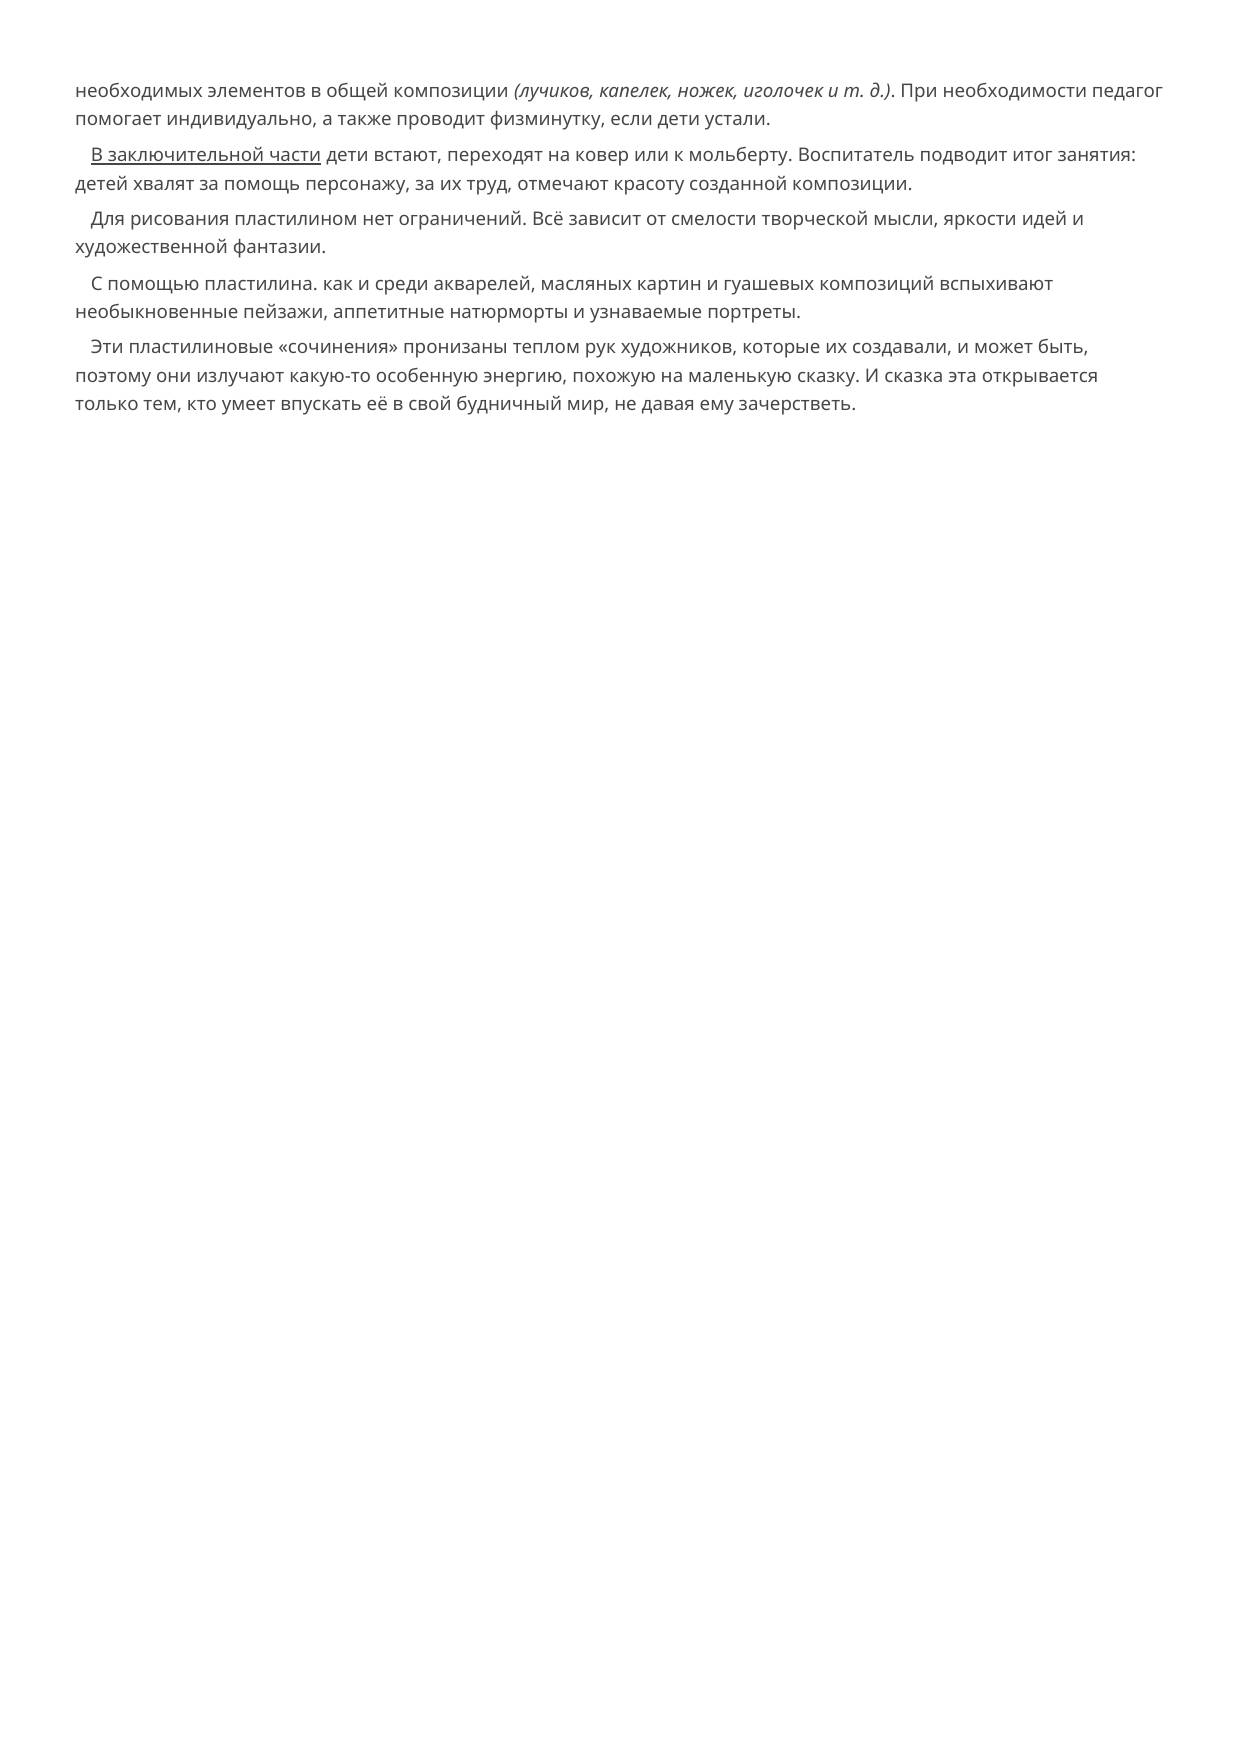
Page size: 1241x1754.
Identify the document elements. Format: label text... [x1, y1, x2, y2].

text Для рисования пластилином нет ограничений. Всё зависит от смелости творческой мысли, яркости идей и художественной фантазии. [75, 203, 1165, 259]
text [75, 75, 1165, 131]
text Эти пластилиновые «сочинения» пронизаны теплом рук художников, которые их создавали, и может быть, поэтому они излучают какую-то особенную энергию, похожую на маленькую сказку. И сказка эта открывается только тем, кто умеет впускать её в свой будничный мир, не давая ему зачерстветь. [75, 331, 1165, 416]
text С помощью пластилина. как и среди акварелей, масляных картин и гуашевых композиций вспыхивают необыкновенные пейзажи, аппетитные натюрморты и узнаваемые портреты. [75, 267, 1165, 323]
text В заключительной части дети встают, переходят на ковер или к мольберту. Воспитатель подводит итог занятия: детей хвалят за помощь персонажу, за их труд, отмечают красоту созданной композиции. [75, 139, 1165, 195]
